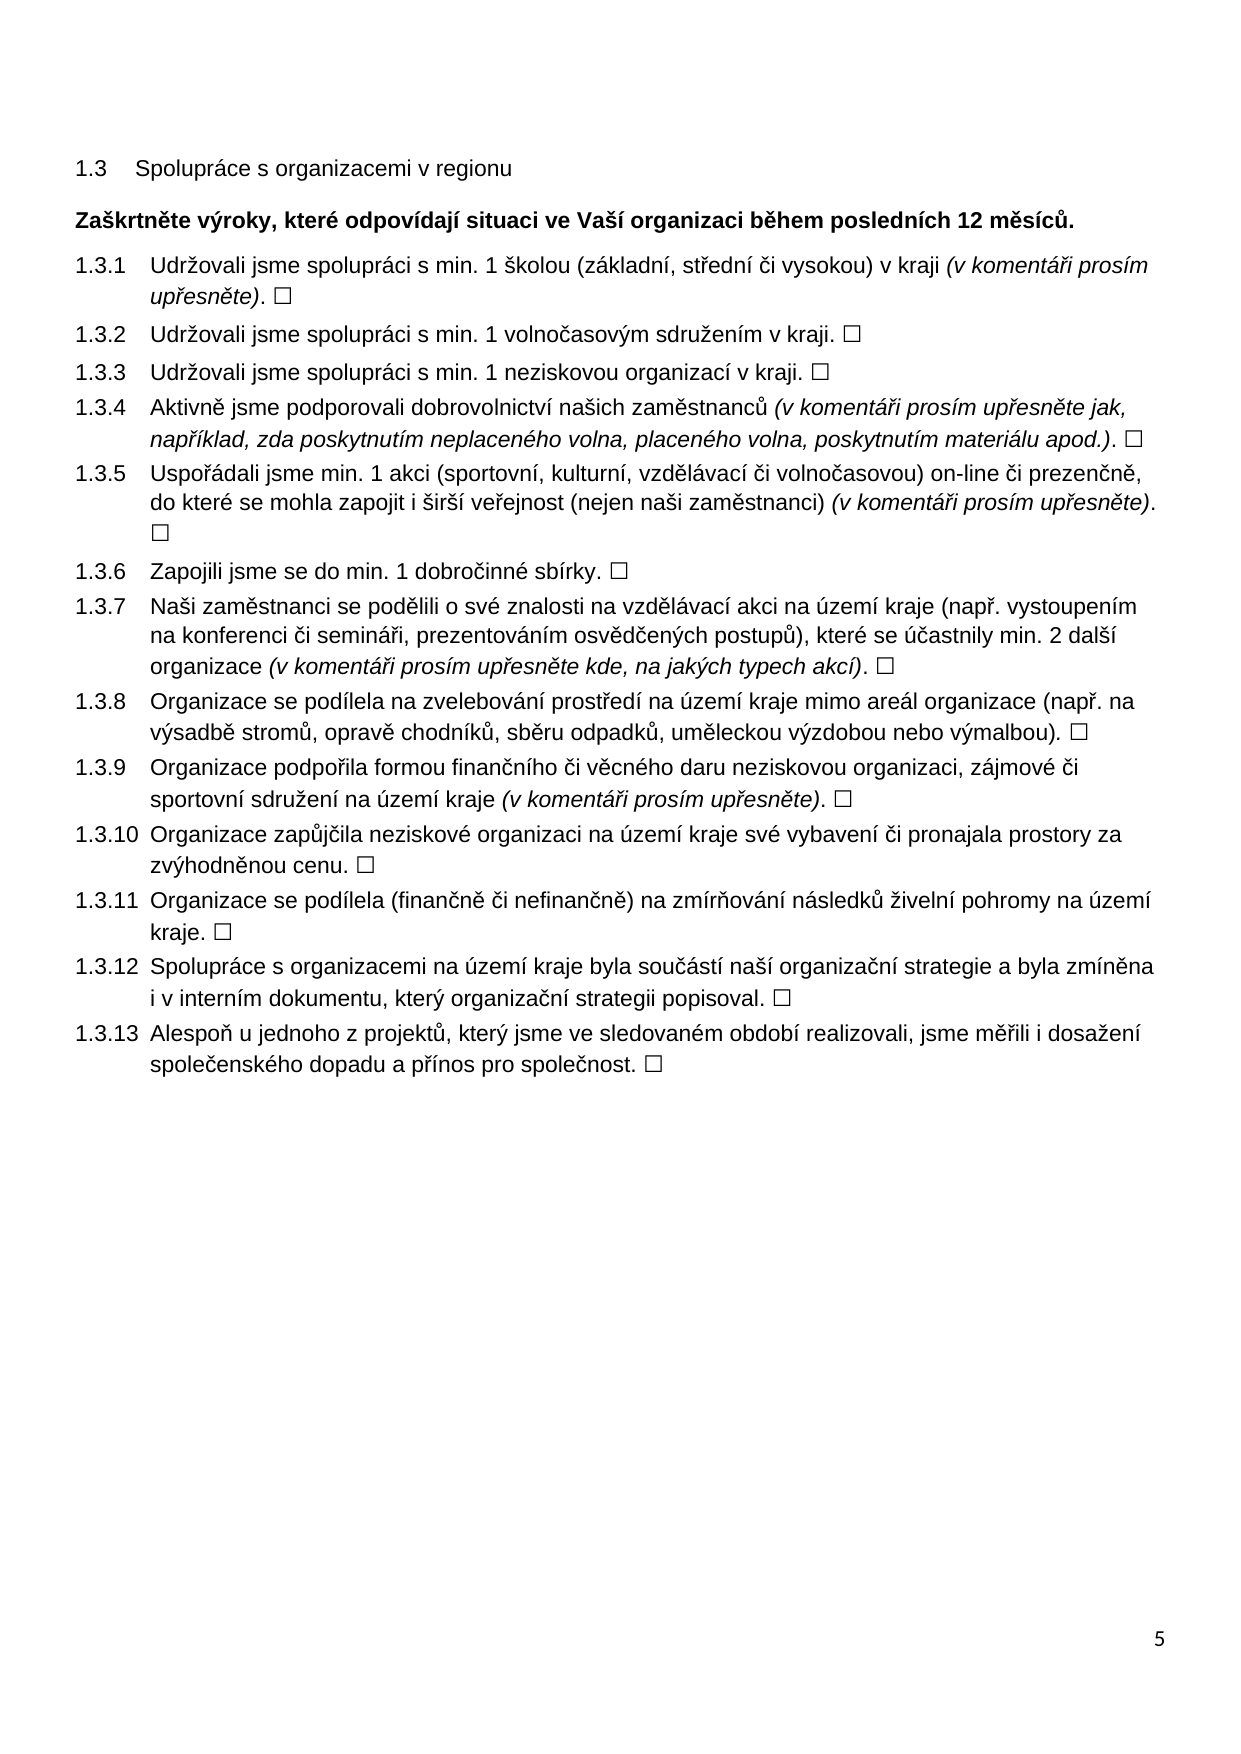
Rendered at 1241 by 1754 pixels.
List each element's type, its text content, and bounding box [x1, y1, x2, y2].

subtitle Aktivně jsme podporovali dobrovolnictví našich zaměstnanců (v komentáři prosím upřesněte jak, například, zda poskytnutím neplaceného volna, placeného volna, poskytnutím materiálu apod.). [75, 394, 1165, 454]
subtitle Organizace se podílela (finančně či nefinančně) na zmírňování následků živelní pohromy na území kraje. [75, 887, 1165, 947]
subtitle Naši zaměstnanci se podělili o své znalosti na vzdělávací akci na území kraje (např. vystoupením na konferenci či semináři, prezentováním osvědčených postupů), které se účastnily min. 2 další organizace (v komentáři prosím upřesněte kde, na jakých typech akcí). [75, 593, 1165, 681]
subtitle Udržovali jsme spolupráci s min. 1 volnočasovým sdružením v kraji. [75, 318, 1165, 349]
subtitle Organizace podpořila formou finančního či věcného daru neziskovou organizaci, zájmové či sportovní sdružení na území kraje (v komentáři prosím upřesněte). [75, 754, 1165, 814]
subtitle Alespoň u jednoho z projektů, který jsme ve sledovaném období realizovali, jsme měřili i dosažení společenského dopadu a přínos pro společnost. [75, 1020, 1165, 1079]
subtitle Organizace se podílela na zvelebování prostředí na území kraje mimo areál organizace (např. na výsadbě stromů, opravě chodníků, sběru odpadků, uměleckou výzdobou nebo výmalbou). [75, 688, 1165, 748]
subtitle Organizace zapůjčila neziskové organizaci na území kraje své vybavení či pronajala prostory za zvýhodněnou cenu. [75, 821, 1165, 880]
subtitle Zapojili jsme se do min. 1 dobročinné sbírky. [75, 555, 1165, 586]
subtitle Uspořádali jsme min. 1 akci (sportovní, kulturní, vzdělávací či volnočasovou) on-line či prezenčně, do které se mohla zapojit i širší veřejnost (nejen naši zaměstnanci) (v komentáři prosím upřesněte). [75, 460, 1165, 548]
subtitle Udržovali jsme spolupráci s min. 1 neziskovou organizací v kraji. [75, 356, 1165, 387]
subtitle Spolupráce s organizacemi v regionu [75, 155, 1165, 181]
subtitle Udržovali jsme spolupráci s min. 1 školou (základní, střední či vysokou) v kraji (v komentáři prosím upřesněte). [75, 252, 1165, 312]
text Zaškrtněte výroky, které odpovídají situaci ve Vaší organizaci během posledních 12 měsíců. [75, 207, 1165, 233]
subtitle Spolupráce s organizacemi na území kraje byla součástí naší organizační strategie a byla zmíněna i v interním dokumentu, který organizační strategii popisoval. [75, 953, 1165, 1013]
